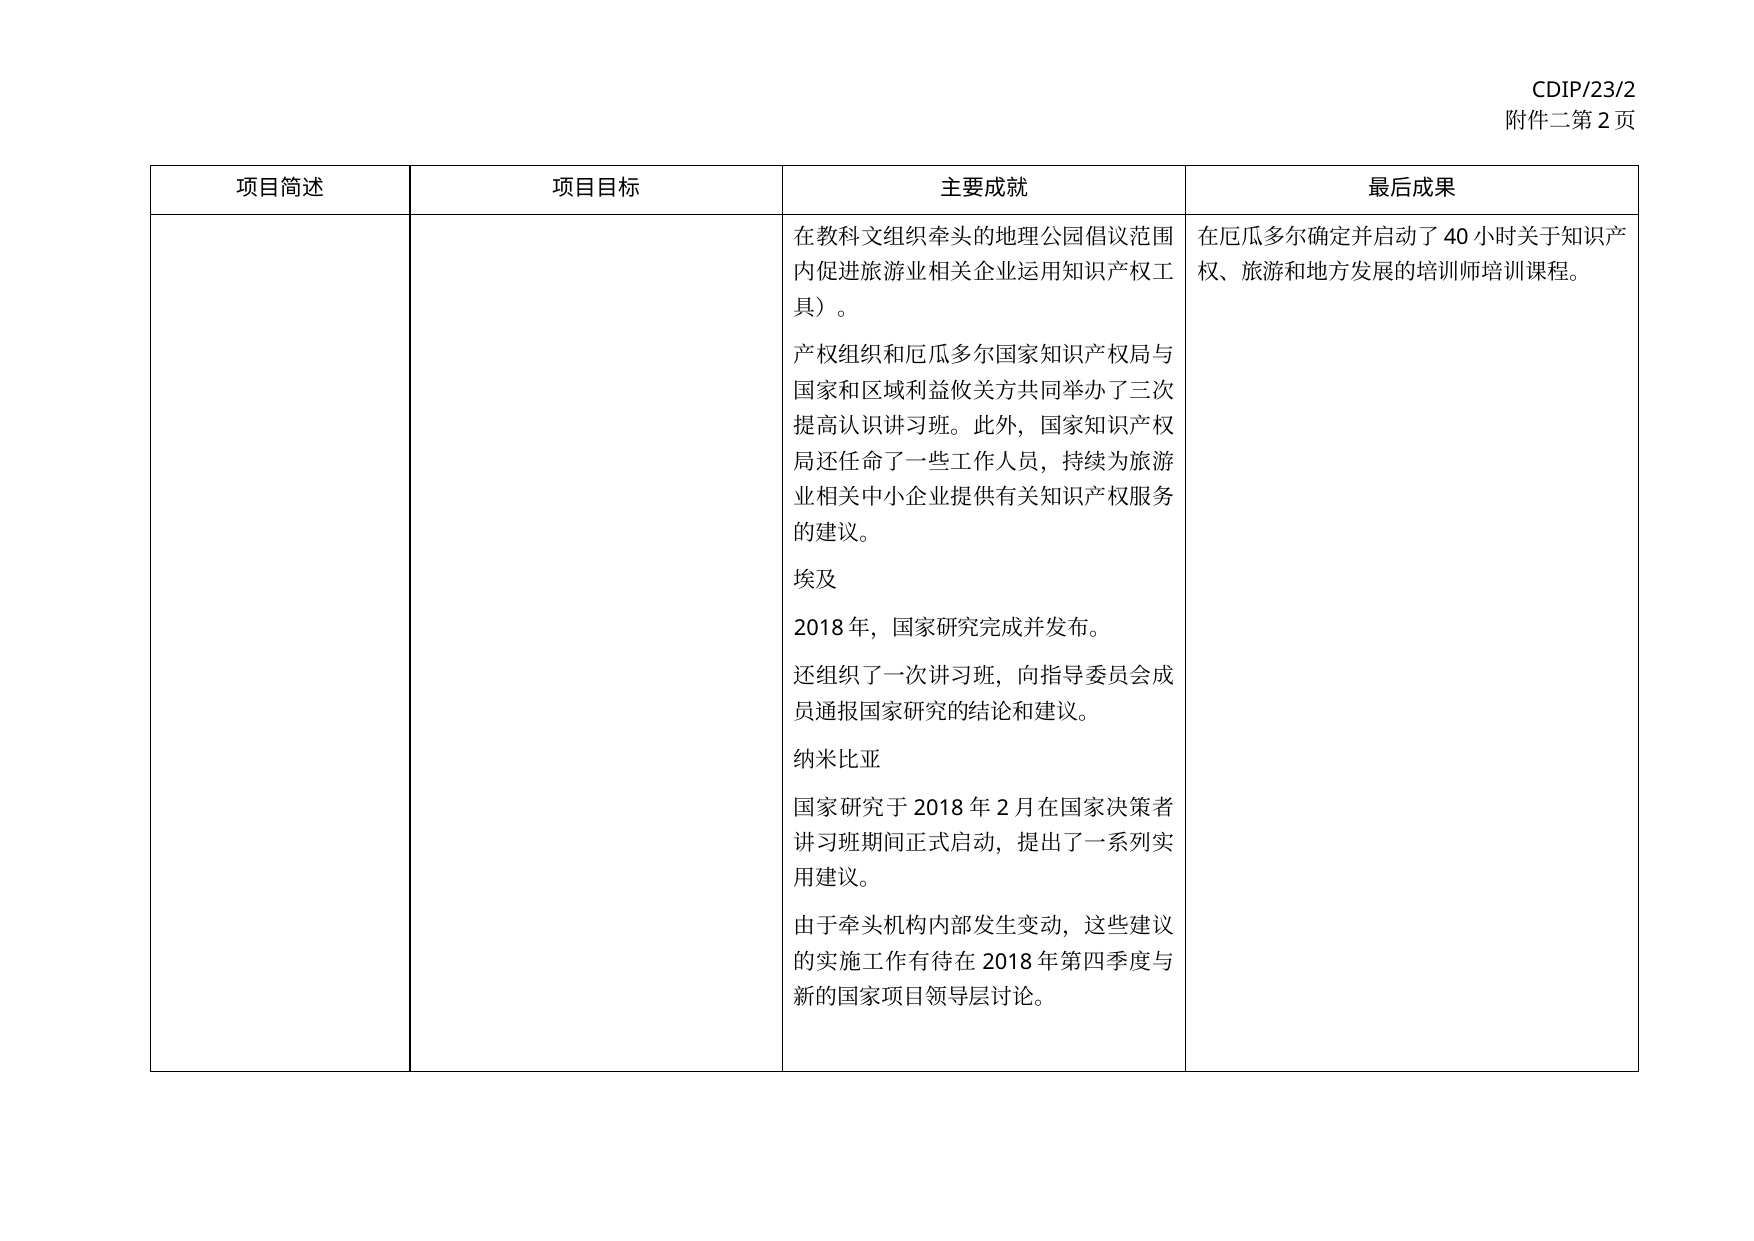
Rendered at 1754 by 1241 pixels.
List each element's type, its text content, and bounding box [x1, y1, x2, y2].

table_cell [783, 215, 1185, 1071]
table_header 项目简述 [151, 166, 409, 214]
table_header 最后成果 [1186, 166, 1638, 214]
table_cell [151, 215, 409, 1071]
table_header 项目目标 [411, 166, 782, 214]
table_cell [1186, 215, 1638, 1071]
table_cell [411, 215, 782, 1071]
table_header 主要成就 [783, 166, 1185, 214]
